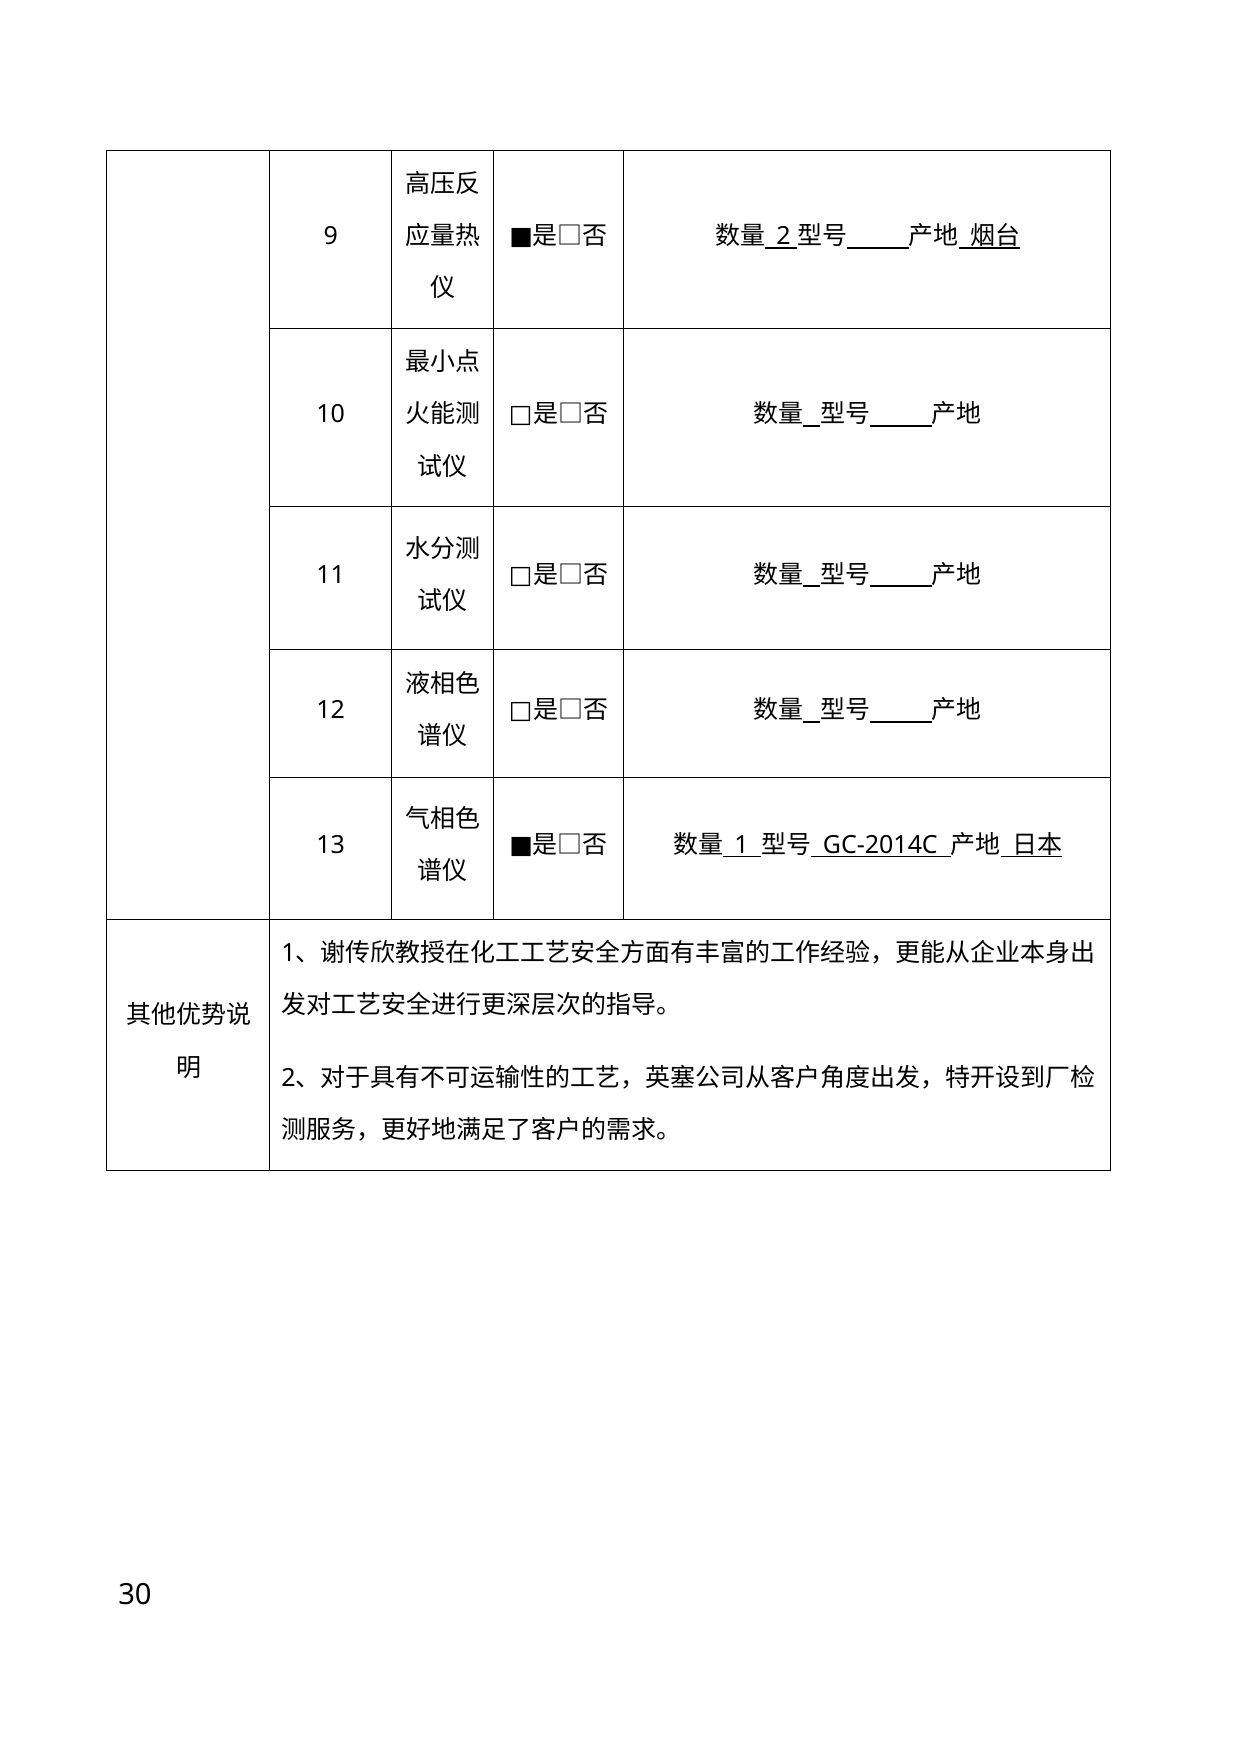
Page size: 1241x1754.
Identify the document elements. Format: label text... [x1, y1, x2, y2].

table_cell 数量 1 型号 GC-2014C 产地 日本 [624, 778, 1110, 919]
table_cell 数量 型号 产地 [624, 507, 1110, 649]
table_cell □是□否 [494, 650, 623, 777]
table_cell 数量 型号 产地 [624, 329, 1110, 506]
table_cell 10 [270, 329, 391, 506]
table_cell 11 [270, 507, 391, 649]
table_cell 液相色谱仪 [392, 650, 493, 777]
table_cell □是□否 [494, 329, 623, 506]
table_cell □是□否 [494, 507, 623, 649]
table_cell 最小点火能测试仪 [392, 329, 493, 506]
table_cell 12 [270, 650, 391, 777]
table_cell 数量 型号 产地 [624, 650, 1110, 777]
table_cell 13 [270, 778, 391, 919]
table_cell 9 [270, 151, 391, 328]
table_cell 数量 2 型号 产地 烟台 [624, 151, 1110, 328]
table_cell 其他优势说明 [107, 920, 269, 1170]
table_cell ■是□否 [494, 151, 623, 328]
table_cell 1、谢传欣教授在化工工艺安全方面有丰富的工作经验，更能从企业本身出发对工艺安全进行更深层次的指导。 2、对于具有不可运输性的工艺，英塞公司从客户角度出发，特开设到厂检测服务，更好地满足了客户的需求。 [270, 920, 1110, 1170]
table_cell 水分测试仪 [392, 507, 493, 649]
table_cell 气相色谱仪 [392, 778, 493, 919]
table_cell 高压反应量热仪 [392, 151, 493, 328]
table_cell ■是□否 [494, 778, 623, 919]
